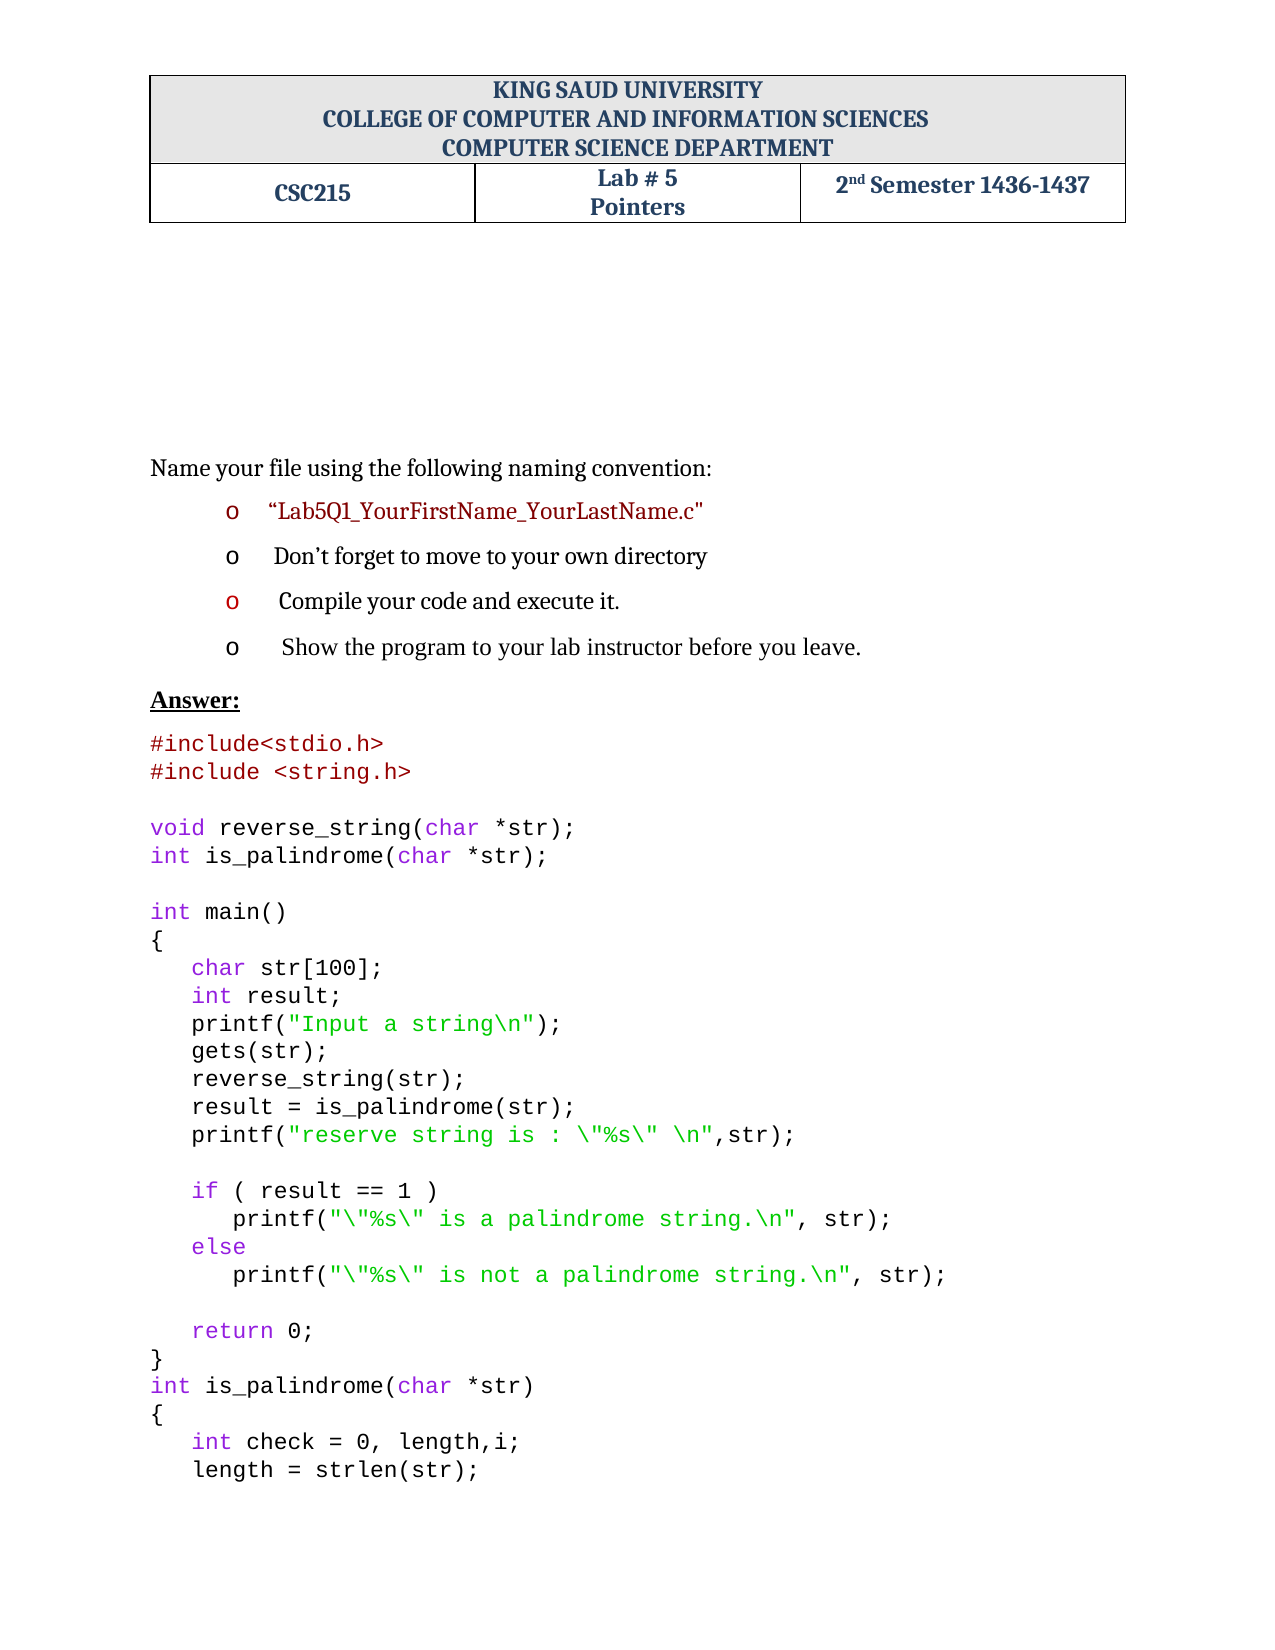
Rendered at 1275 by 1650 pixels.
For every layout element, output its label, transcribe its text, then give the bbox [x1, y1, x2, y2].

list Compile your code and execute it. [225, 587, 1125, 617]
list “Lab5Q1_YourFirstName_YourLastName.c" [225, 497, 1125, 527]
list Don’t forget to move to your own directory [225, 542, 1125, 572]
text Answer: [150, 685, 1125, 714]
text Name your file using the following naming convention: [150, 453, 1125, 482]
list Show the program to your lab instructor before you leave. [225, 632, 1125, 662]
